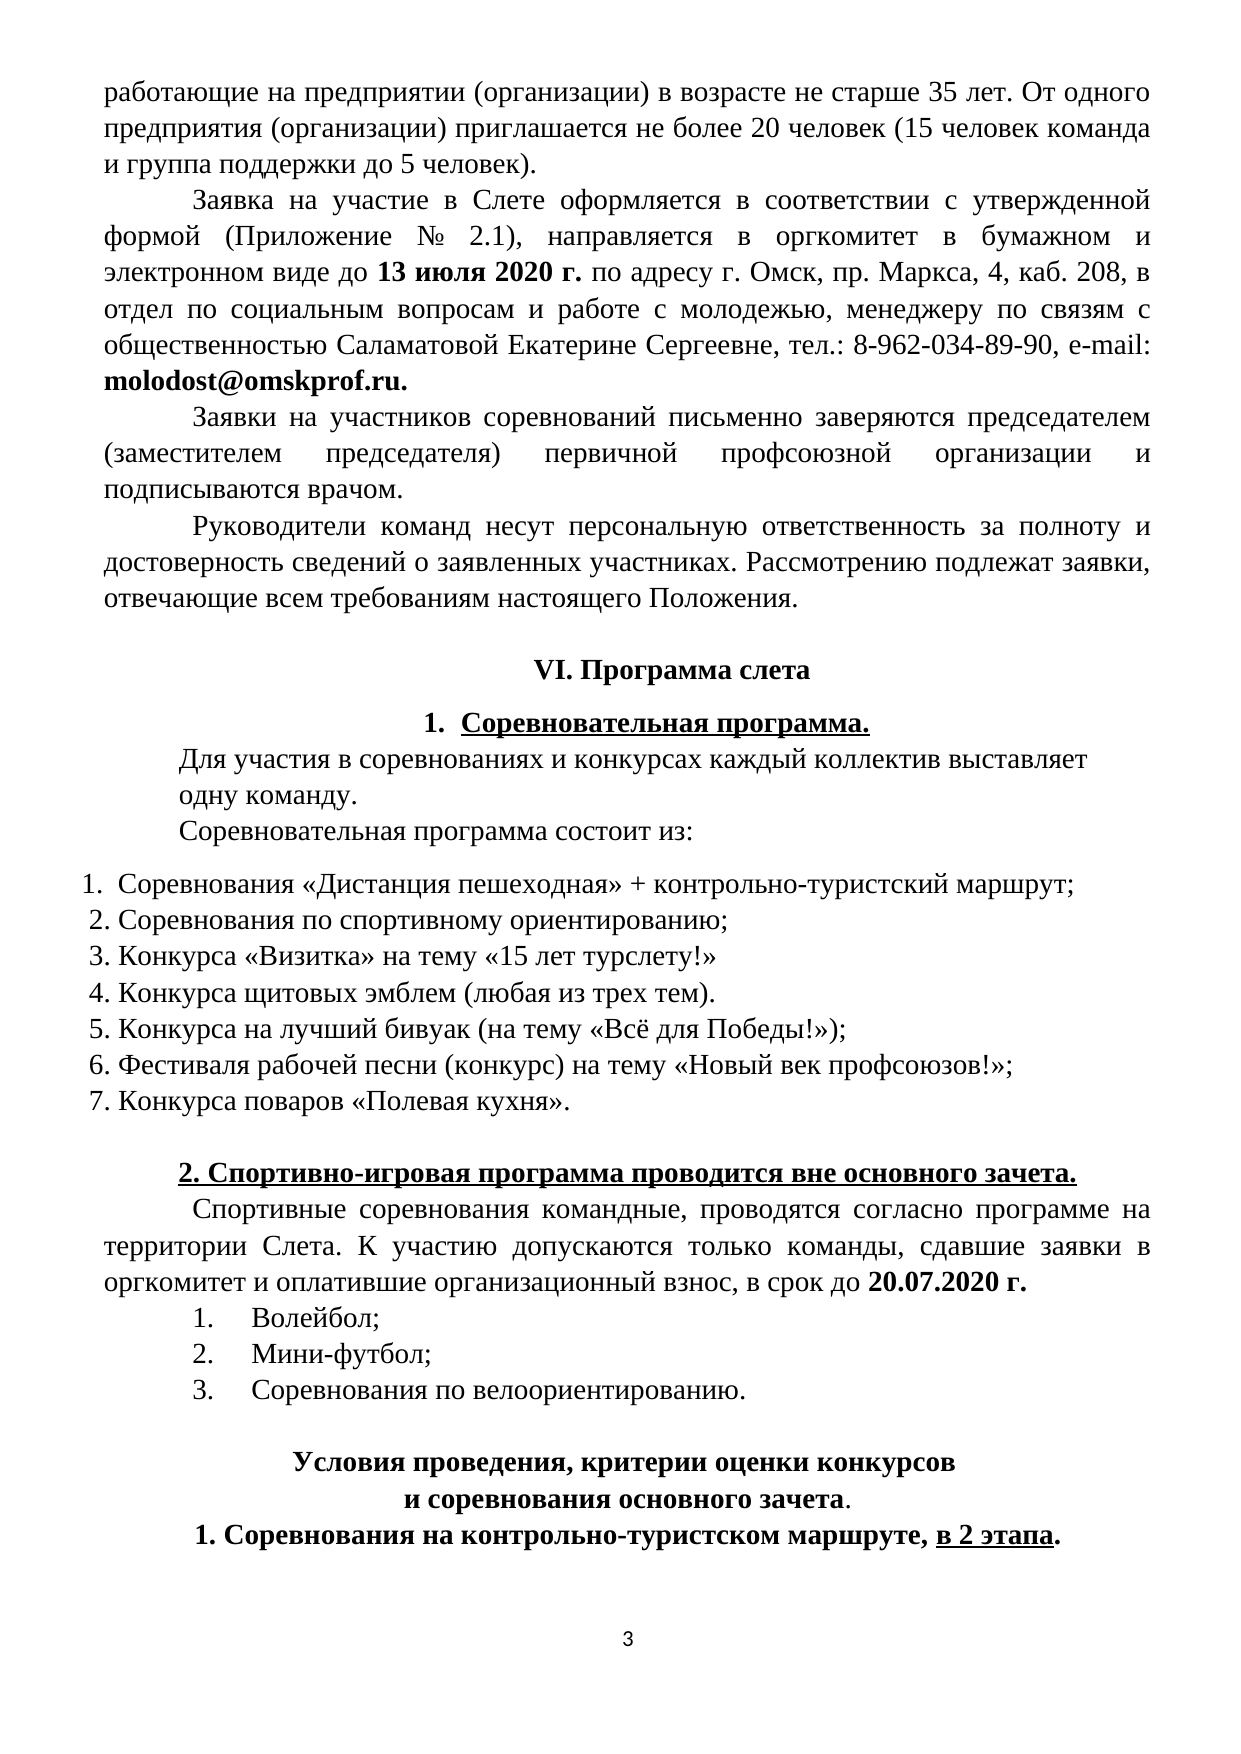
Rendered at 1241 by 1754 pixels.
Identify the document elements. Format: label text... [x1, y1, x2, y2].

text 2. Соревнования по спортивному ориентированию; [89, 902, 1152, 936]
list Соревновательная программа состоит из: [178, 813, 1152, 847]
list Соревновательная программа. [141, 705, 1152, 738]
text 6. Фестиваля рабочей песни (конкурс) на тему «Новый век профсоюзов!»; [89, 1047, 1152, 1081]
text 5. Конкурса на лучший бивуак (на тему «Всё для Победы!»); [89, 1011, 1152, 1044]
text 4. Конкурса щитовых эмблем (любая из трех тем). [89, 975, 1152, 1008]
text 1. Соревнования «Дистанция пешеходная» + контрольно-туристский маршрут; [74, 866, 1152, 900]
text 3. Соревнования по велоориентированию. [103, 1372, 1152, 1406]
text Спортивные соревнования командные, проводятся согласно программе на территории Слета. К участию допускаются только команды, сдавшие заявки в оргкомитет и оплатившие организационный взнос, в срок до 20.07.2020 г. [103, 1192, 1152, 1297]
text Руководители команд несут персональную ответственность за полноту и достоверность сведений о заявленных участниках. Рассмотрению подлежат заявки, отвечающие всем требованиям настоящего Положения. [103, 508, 1152, 613]
text Заявка на участие в Слете оформляется в соответствии с утвержденной формой (Приложение № 2.1), направляется в оргкомитет в бумажном и электронном виде до 13 июля 2020 г. по адресу г. Омск, пр. Маркса, 4, каб. 208, в отдел по социальным вопросам и работе с молодежью, менеджеру по связям с общественностью Саламатовой Екатерине Сергеевне, тел.: 8-962-034-89-90, e-mail: molodost@omskprof.ru. [103, 182, 1152, 397]
text 1. Волейбол; [103, 1300, 1152, 1333]
list Для участия в соревнованиях и конкурсах каждый коллектив выставляет одну команду. [178, 741, 1152, 811]
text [103, 74, 1152, 180]
text Условия проведения, критерии оценки конкурсов и соревнования основного зачета. [103, 1444, 1152, 1514]
text 3. Конкурса «Визитка» на тему «15 лет турслету!» [89, 938, 1152, 972]
text 2. Спортивно-игровая программа проводится вне основного зачета. [103, 1155, 1152, 1189]
text 1. Соревнования на контрольно-туристском маршруте, в 2 этапа. [103, 1517, 1152, 1550]
text VI. Программа слета [103, 652, 1152, 686]
text 7. Конкурса поваров «Полевая кухня». [89, 1083, 1152, 1117]
text 2. Мини-футбол; [103, 1336, 1152, 1370]
text Заявки на участников соревнований письменно заверяются председателем (заместителем председателя) первичной профсоюзной организации и подписываются врачом. [103, 399, 1152, 505]
